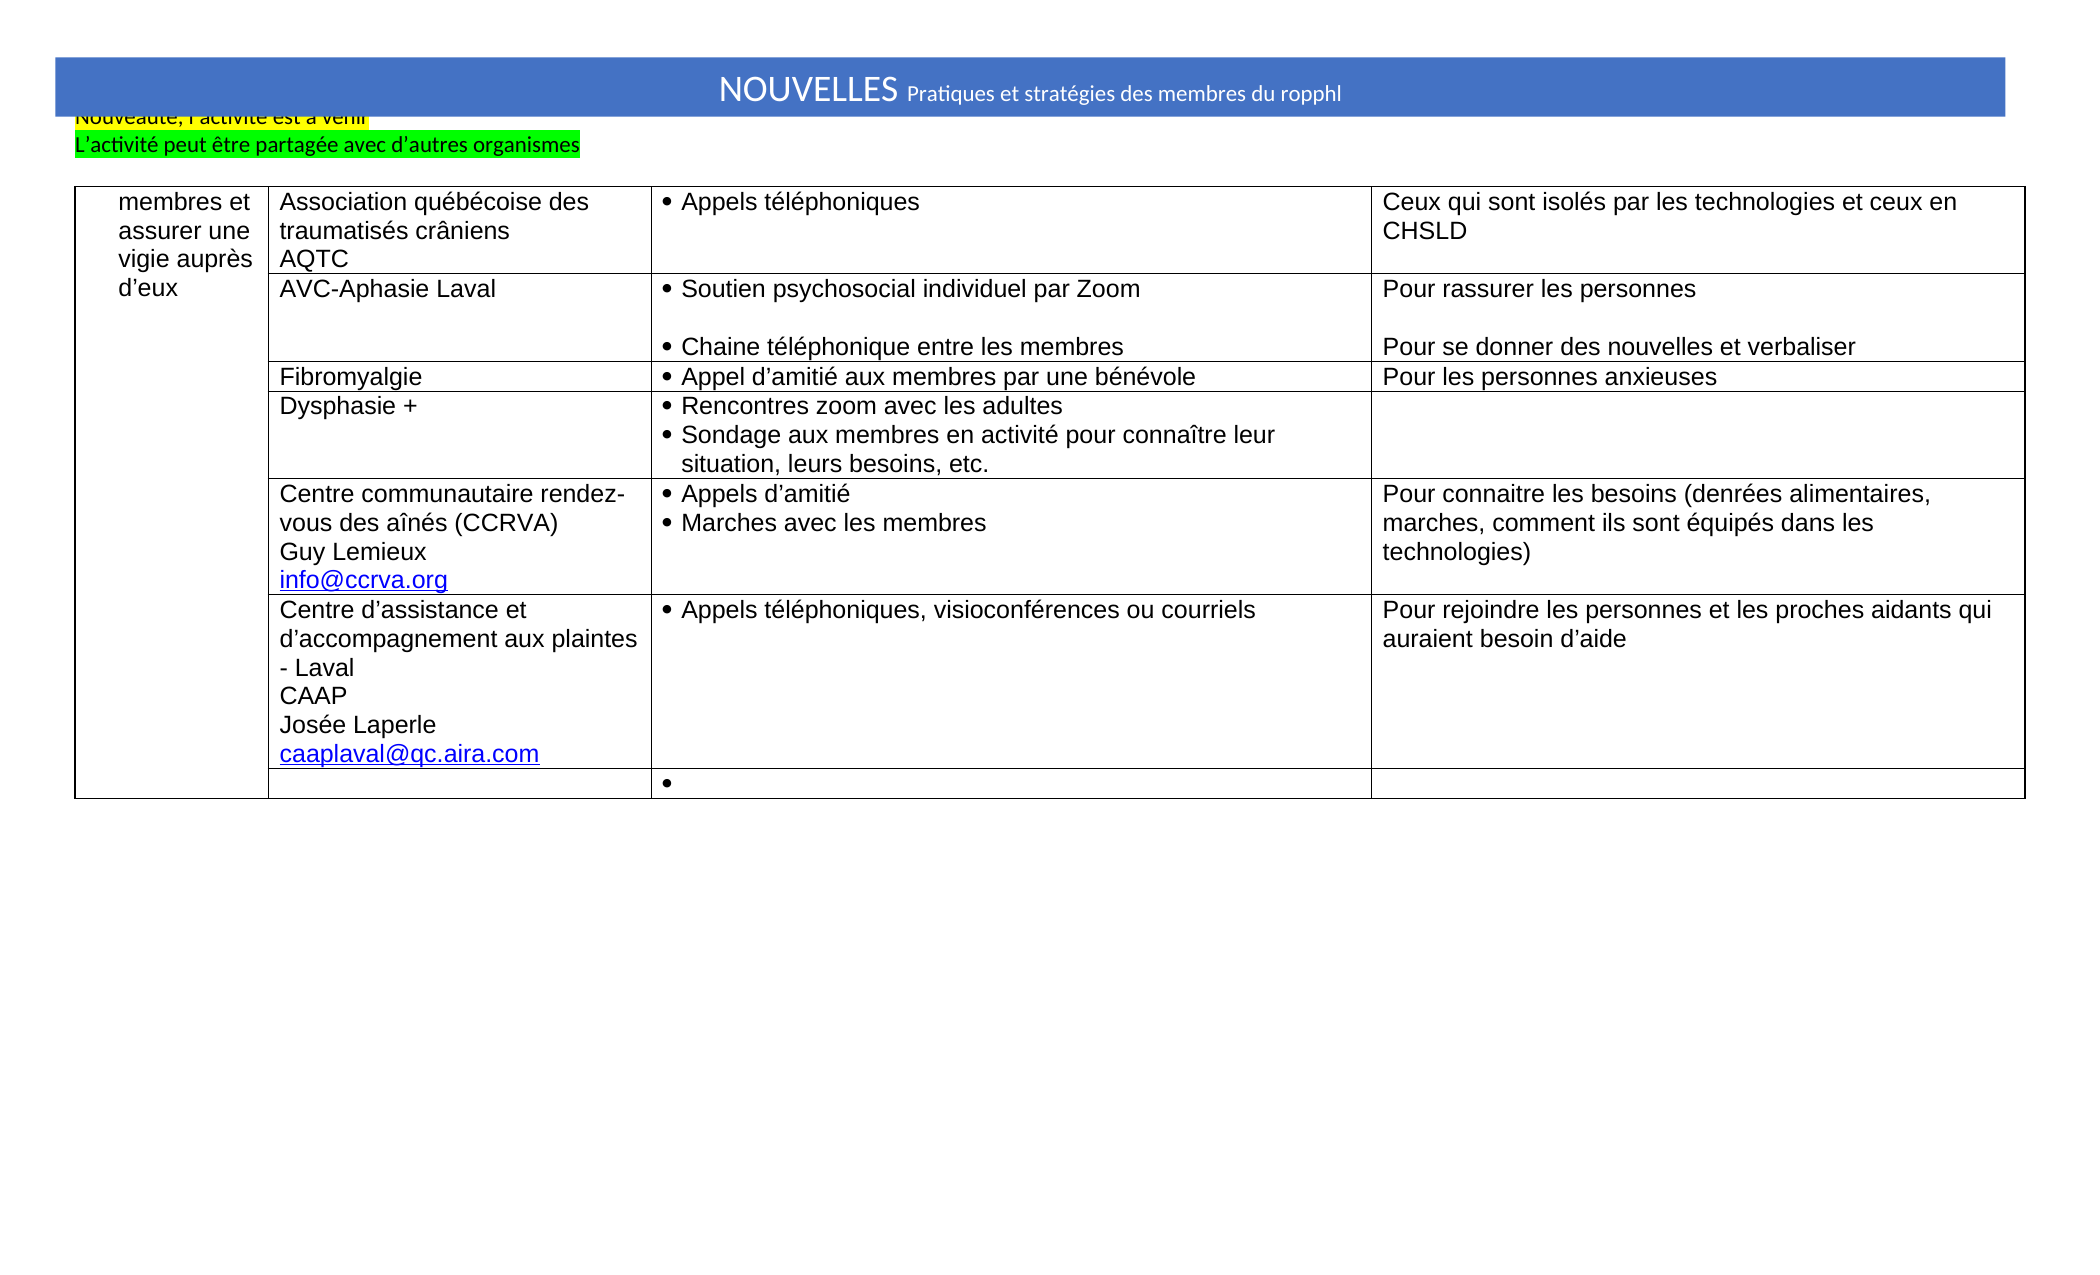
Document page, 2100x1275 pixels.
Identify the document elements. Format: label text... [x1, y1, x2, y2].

table_cell Centre communautaire rendez-vous des aînés (CCRVA) Guy Lemieux info@ccrva.org [269, 479, 651, 594]
table_cell Pour connaitre les besoins (denrées alimentaires, marches, comment ils sont équipés dans les technologies) [1372, 479, 2024, 594]
table_cell Pour les personnes anxieuses [1372, 362, 2024, 391]
table_cell Dysphasie + [269, 392, 651, 478]
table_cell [652, 187, 1371, 273]
table_cell [1372, 769, 2024, 797]
table_cell Rencontres zoom avec les adultes Sondage aux membres en activité pour connaître leur situation, leurs besoins, etc. [652, 392, 1371, 478]
table_cell Pour rassurer les personnes Pour se donner des nouvelles et verbaliser [1372, 274, 2024, 361]
table_cell Fibromyalgie [269, 362, 651, 391]
table_cell AVC-Aphasie Laval [269, 274, 651, 361]
table_cell Appels téléphoniques, visioconférences ou courriels [652, 595, 1371, 768]
table_cell [652, 769, 1371, 797]
table_cell Appel d’amitié aux membres par une bénévole [652, 362, 1371, 391]
table_cell [269, 769, 651, 797]
table_cell [1372, 392, 2024, 478]
table_cell Centre d’assistance et d’accompagnement aux plaintes - Laval CAAP Josée Laperle caaplaval@qc.aira.com [269, 595, 651, 768]
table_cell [76, 187, 268, 797]
table_cell Pour rejoindre les personnes et les proches aidants qui auraient besoin d’aide [1372, 595, 2024, 768]
table_cell Ceux qui sont isolés par les technologies et ceux en CHSLD [1372, 187, 2024, 273]
table_cell Association québécoise des traumatisés crâniens AQTC [269, 187, 651, 273]
table_cell Soutien psychosocial individuel par Zoom Chaine téléphonique entre les membres [652, 274, 1371, 361]
table_cell Appels d’amitié Marches avec les membres [652, 479, 1371, 594]
